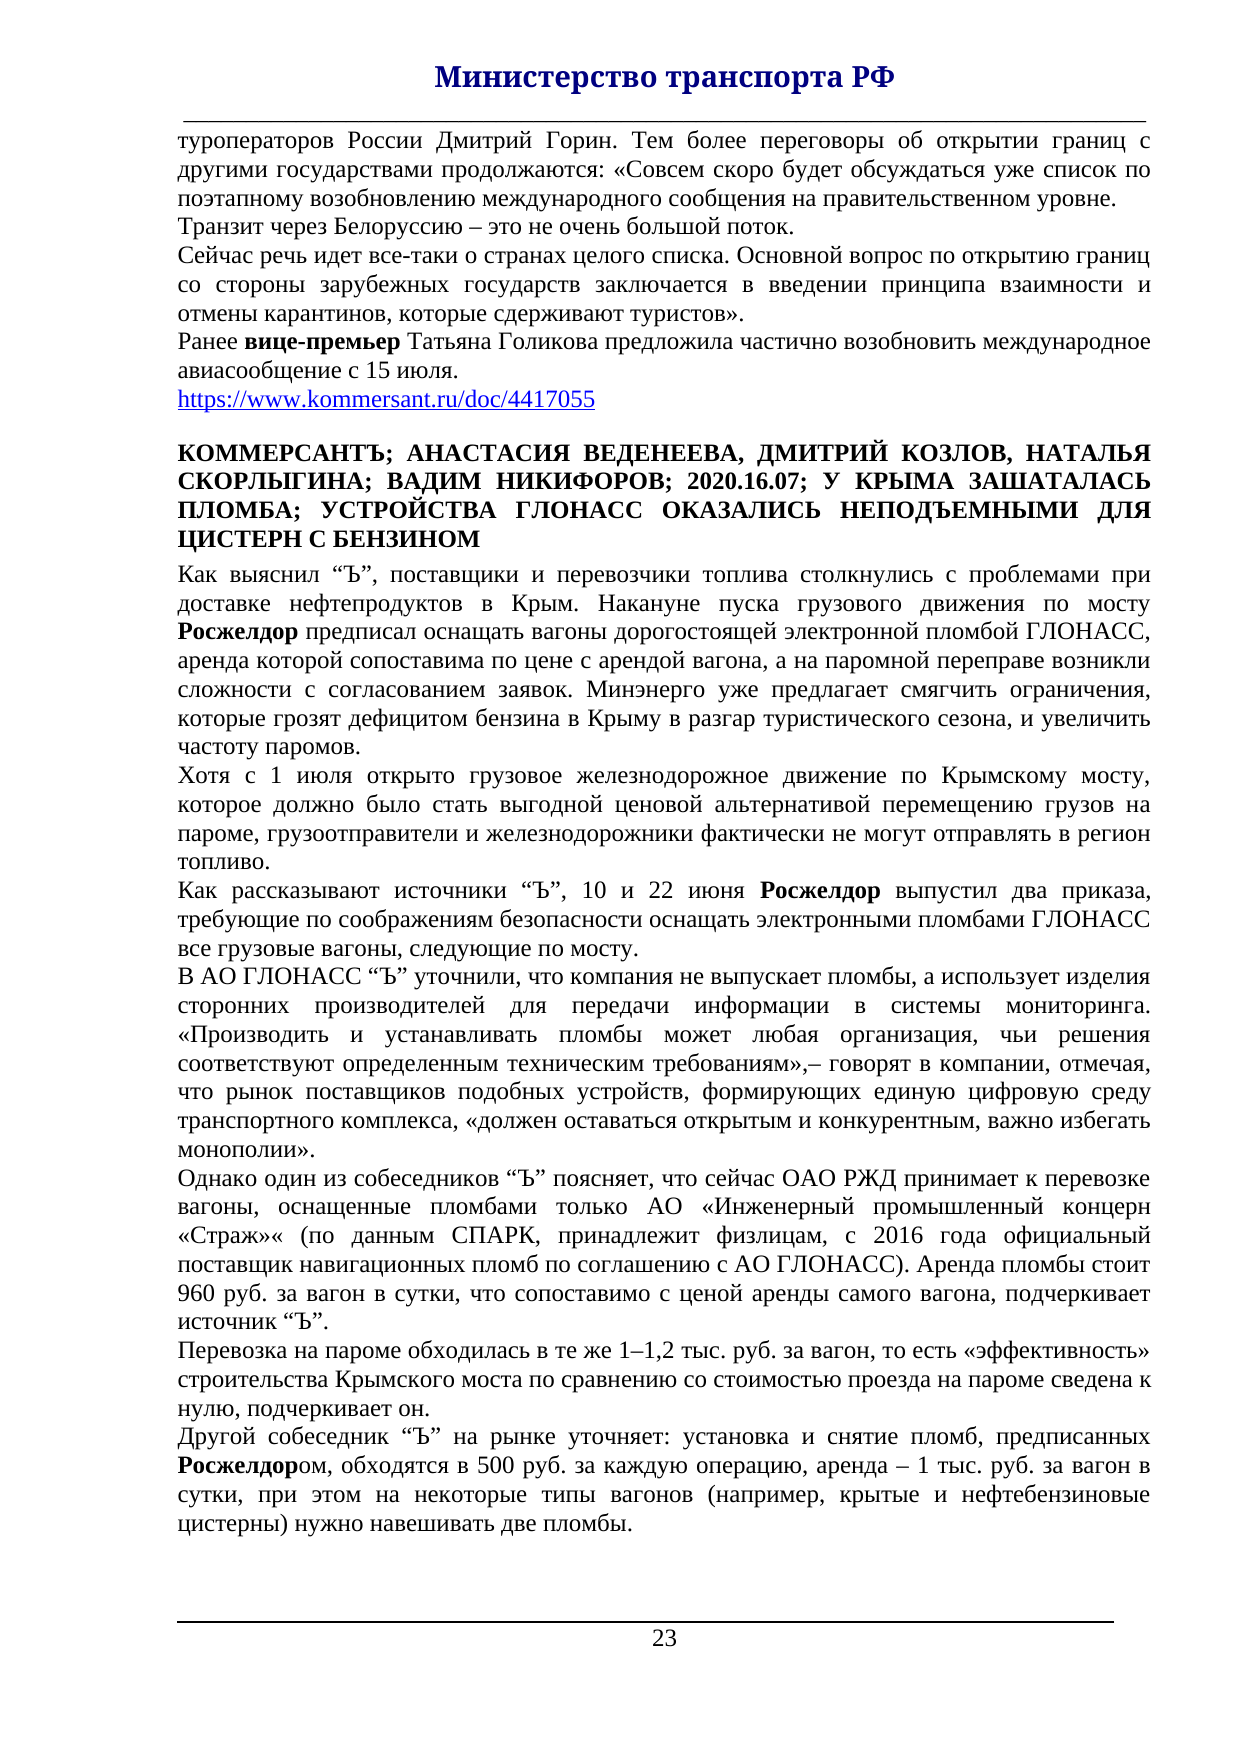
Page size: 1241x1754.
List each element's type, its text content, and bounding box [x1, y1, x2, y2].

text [177, 125, 1152, 211]
text Сейчас речь идет все-таки о странах целого списка. Основной вопрос по открытию границ со стороны зарубежных государств заключается в введении принципа взаимности и отмены карантинов, которые сдерживают туристов». [177, 240, 1152, 326]
subtitle КОММЕРСАНТЪ; АНАСТАСИЯ ВЕДЕНЕЕВА, ДМИТРИЙ КОЗЛОВ, НАТАЛЬЯ СКОРЛЫГИНА; ВАДИМ НИКИФОРОВ; 2020.16.07; У КРЫМА ЗАШАТАЛАСЬ ПЛОМБА; УСТРОЙСТВА ГЛОНАСС ОКАЗАЛИСЬ НЕПОДЪЕМНЫМИ ДЛЯ ЦИСТЕРН С БЕНЗИНОМ [177, 438, 1152, 553]
text Другой собеседник “Ъ” на рынке уточняет: установка и снятие пломб, предписанных Росжелдором, обходятся в 500 руб. за каждую операцию, аренда – 1 тыс. руб. за вагон в сутки, при этом на некоторые типы вагонов (например, крытые и нефтебензиновые цистерны) нужно навешивать две пломбы. [177, 1421, 1152, 1536]
text Как рассказывают источники “Ъ”, 10 и 22 июня Росжелдор выпустил два приказа, требующие по соображениям безопасности оснащать электронными пломбами ГЛОНАСС все грузовые вагоны, следующие по мосту. [177, 875, 1152, 961]
text Однако один из собеседников “Ъ” поясняет, что сейчас ОАО РЖД принимает к перевозке вагоны, оснащенные пломбами только АО «Инженерный промышленный концерн «Страж»« (по данным СПАРК, принадлежит физлицам, с 2016 года официальный поставщик навигационных пломб по соглашению с АО ГЛОНАСС). Аренда пломбы стоит 960 руб. за вагон в сутки, что сопоставимо с ценой аренды самого вагона, подчеркивает источник “Ъ”. [177, 1163, 1152, 1335]
text В АО ГЛОНАСС “Ъ” уточнили, что компания не выпускает пломбы, а использует изделия сторонних производителей для передачи информации в системы мониторинга. «Производить и устанавливать пломбы может любая организация, чьи решения соответствуют определенным техническим требованиям»,– говорят в компании, отмечая, что рынок поставщиков подобных устройств, формирующих единую цифровую среду транспортного комплекса, «должен оставаться открытым и конкурентным, важно избегать монополии». [177, 961, 1152, 1163]
text Хотя с 1 июля открыто грузовое железнодорожное движение по Крымскому мосту, которое должно было стать выгодной ценовой альтернативой перемещению грузов на пароме, грузоотправители и железнодорожники фактически не могут отправлять в регион топливо. [177, 760, 1152, 875]
text Ранее вице-премьер Татьяна Голикова предложила частично возобновить международное авиасообщение с 15 июля. [177, 326, 1152, 384]
text https://www.kommersant.ru/doc/4417055 [177, 384, 1152, 413]
text Перевозка на пароме обходилась в те же 1–1,2 тыс. руб. за вагон, то есть «эффективность» строительства Крымского моста по сравнению со стоимостью проезда на пароме сведена к нулю, подчеркивает он. [177, 1335, 1152, 1421]
text Как выяснил “Ъ”, поставщики и перевозчики топлива столкнулись с проблемами при доставке нефтепродуктов в Крым. Накануне пуска грузового движения по мосту Росжелдор предписал оснащать вагоны дорогостоящей электронной пломбой ГЛОНАСС, аренда которой сопоставима по цене с арендой вагона, а на паромной переправе возникли сложности с согласованием заявок. Минэнерго уже предлагает смягчить ограничения, которые грозят дефицитом бензина в Крыму в разгар туристического сезона, и увеличить частоту паромов. [177, 559, 1152, 760]
text Транзит через Белоруссию – это не очень большой поток. [177, 211, 1152, 240]
